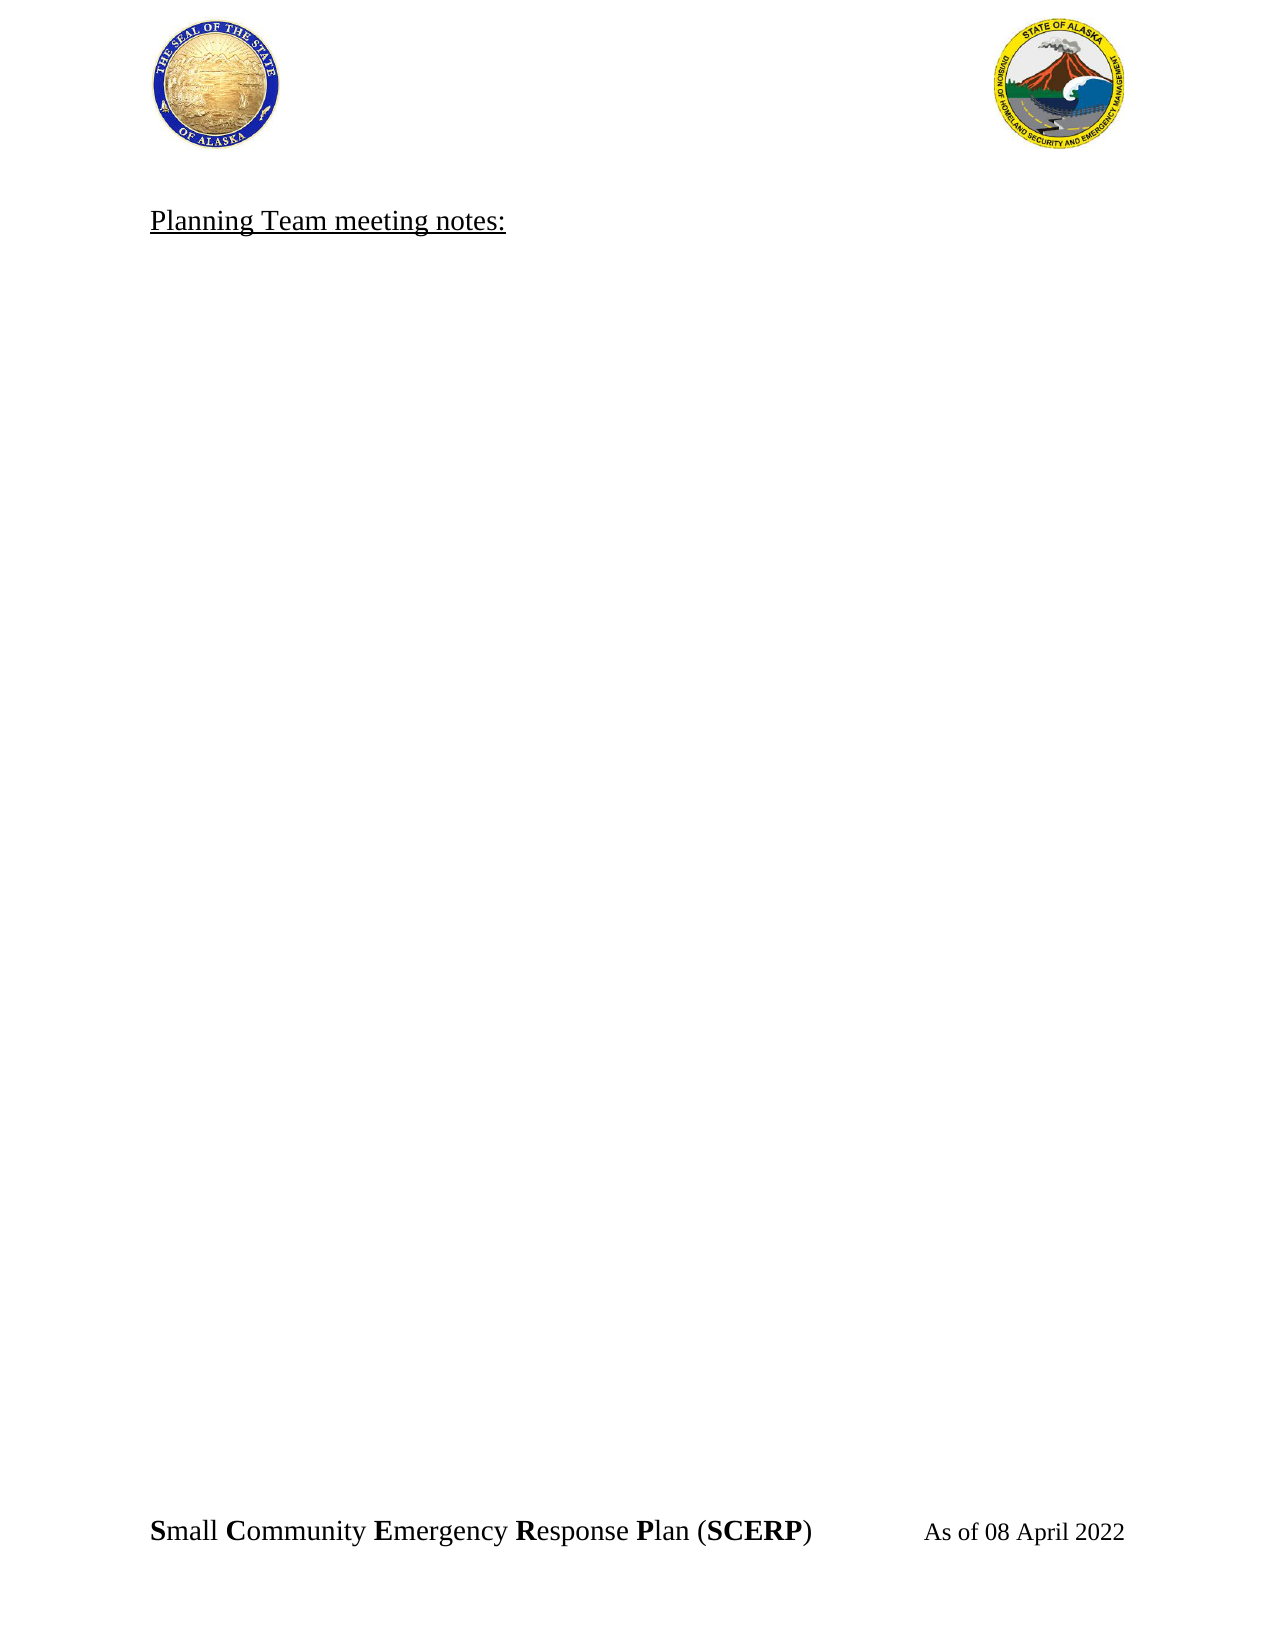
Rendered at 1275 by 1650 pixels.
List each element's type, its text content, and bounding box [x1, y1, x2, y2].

picture [150, 17, 281, 151]
picture [993, 18, 1125, 149]
text Planning Team meeting notes: [150, 203, 1125, 237]
